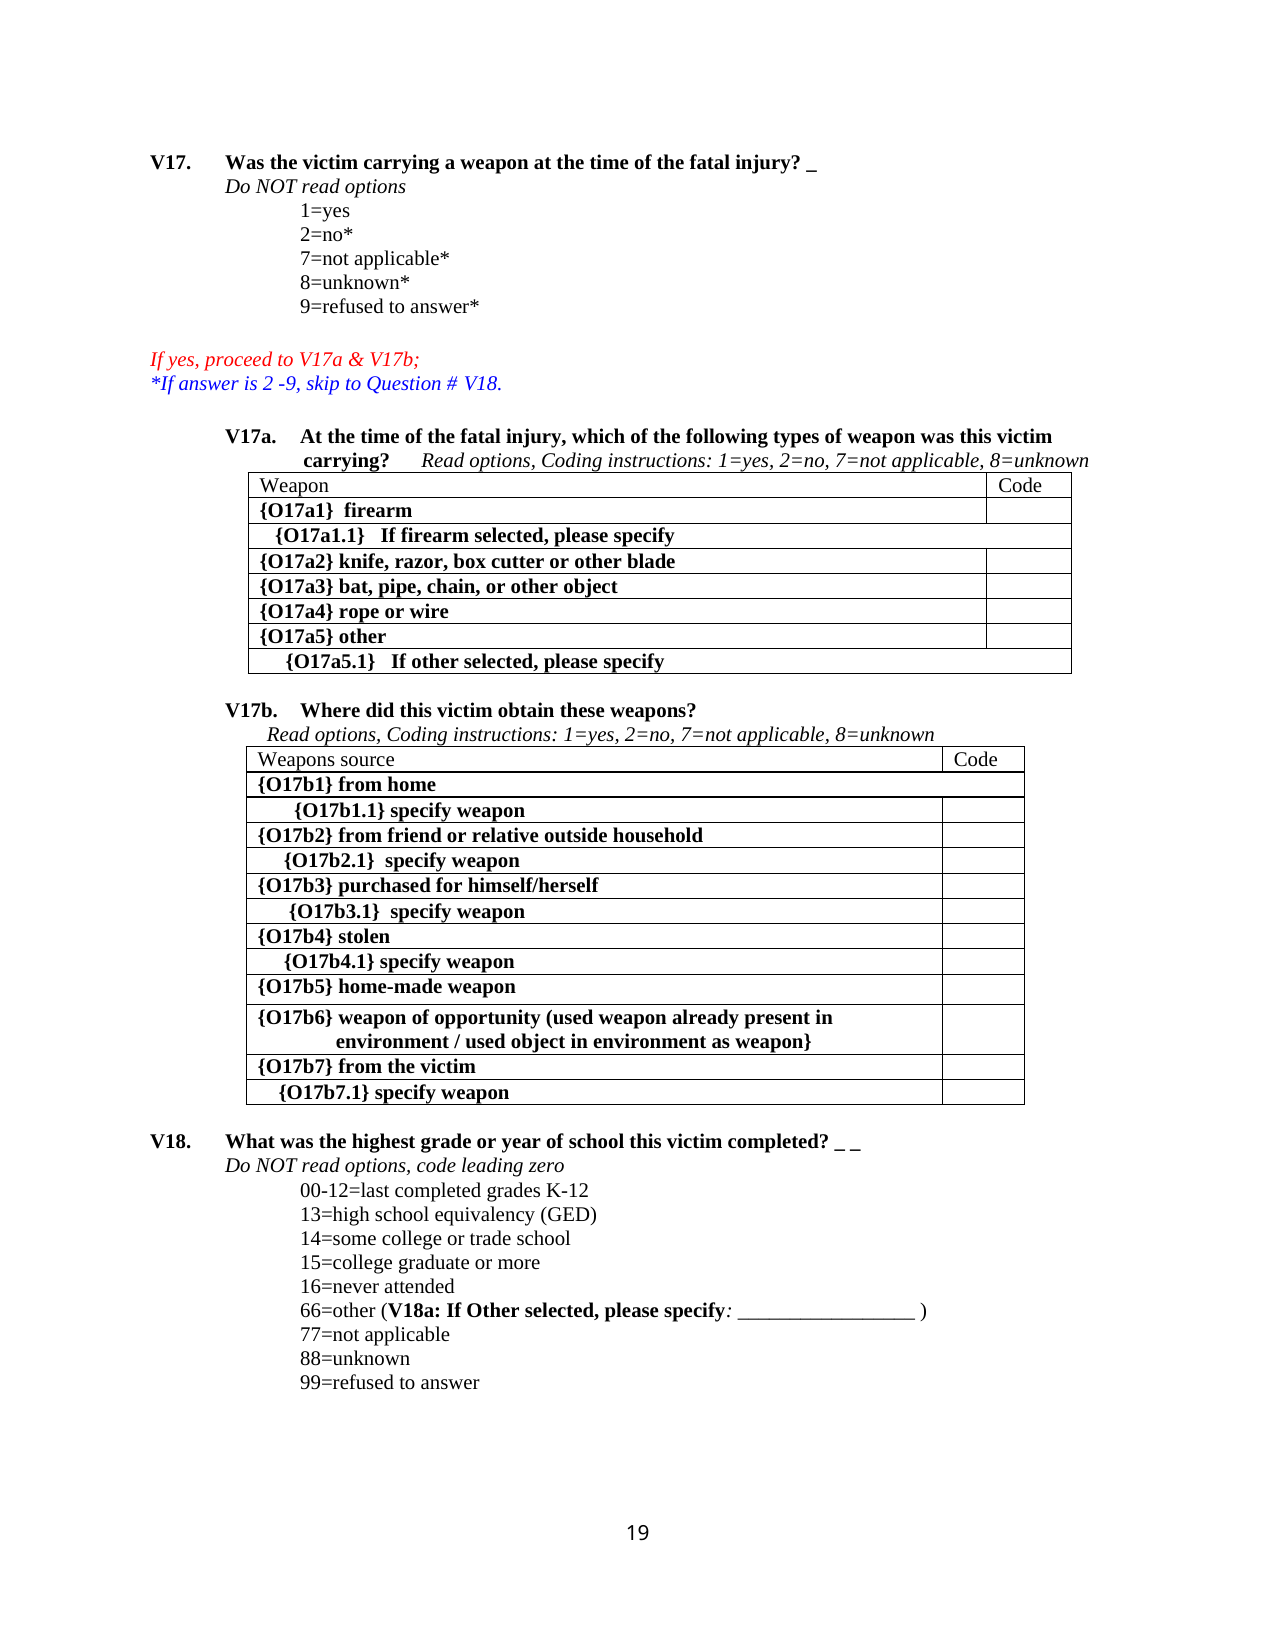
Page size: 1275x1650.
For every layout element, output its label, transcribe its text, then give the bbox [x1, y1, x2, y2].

text 8=unknown* [300, 270, 1125, 294]
table_header Weapon [249, 473, 986, 497]
table_header Weapons source [247, 747, 942, 771]
table_cell [987, 599, 1071, 623]
text 66=other (V18a: If Other selected, please specify: _________________ ) [300, 1298, 1125, 1322]
table_cell {O17b1.1} specify weapon [247, 798, 942, 822]
text 99=refused to answer [300, 1370, 1125, 1394]
text 16=never attended [300, 1274, 1125, 1298]
text V17b. Where did this victim obtain these weapons? [225, 698, 1125, 722]
text 77=not applicable [300, 1322, 1125, 1346]
table_header Code [987, 473, 1071, 497]
table_cell [987, 574, 1071, 598]
text *If answer is 2 -9, skip to Question # V18. [150, 371, 1125, 395]
text carrying? Read options, Coding instructions: 1=yes, 2=no, 7=not applicable, 8=unknown [225, 448, 1125, 472]
table_cell [943, 924, 1024, 948]
table_cell {O17a1} firearm [249, 498, 986, 522]
table_cell [987, 624, 1071, 648]
table_cell [943, 899, 1024, 923]
text V17. Was the victim carrying a weapon at the time of the fatal injury? _ [150, 150, 1125, 174]
table_cell [943, 874, 1024, 897]
text Read options, Coding instructions: 1=yes, 2=no, 7=not applicable, 8=unknown [225, 722, 1125, 746]
text 9=refused to answer* [300, 294, 1125, 318]
table_cell {O17b4.1} specify weapon [247, 949, 942, 973]
table_cell {O17b5} home-made weapon [247, 975, 942, 1004]
table_cell [943, 1055, 1024, 1078]
table_cell {O17a5} other [249, 624, 986, 648]
text If yes, proceed to V17a & V17b; [150, 347, 1125, 371]
text Do NOT read options, code leading zero [225, 1153, 1125, 1177]
table_cell [943, 798, 1024, 822]
table_cell [943, 975, 1024, 1004]
table_cell [987, 498, 1071, 522]
text 14=some college or trade school [300, 1226, 1125, 1250]
table_cell [943, 1005, 1024, 1053]
table_cell {O17b6} weapon of opportunity (used weapon already present in environment / used object in environment as weapon} [247, 1005, 942, 1053]
table_cell {O17b7} from the victim [247, 1055, 942, 1078]
table_cell [943, 1080, 1024, 1104]
text 15=college graduate or more [300, 1250, 1125, 1274]
table_cell {O17b4} stolen [247, 924, 942, 948]
table_cell {O17a1.1} If firearm selected, please specify [249, 524, 1071, 547]
text 7=not applicable* [300, 246, 1125, 270]
table_cell [943, 949, 1024, 973]
table_cell {O17b1} from home [247, 773, 1024, 796]
table_cell {O17a4} rope or wire [249, 599, 986, 623]
table_cell {O17a3} bat, pipe, chain, or other object [249, 574, 986, 598]
text 00-12=last completed grades K-12 [300, 1177, 1125, 1202]
table_cell [943, 848, 1024, 872]
table_cell {O17b2} from friend or relative outside household [247, 823, 942, 847]
text V17a. At the time of the fatal injury, which of the following types of weapon was this victim [225, 424, 1125, 448]
table_cell {O17b7.1} specify weapon [247, 1080, 942, 1104]
table_cell [943, 823, 1024, 847]
text 2=no* [300, 222, 1125, 246]
text 88=unknown [300, 1346, 1125, 1370]
table_cell {O17b3} purchased for himself/herself [247, 874, 942, 897]
table_cell {O17a2} knife, razor, box cutter or other blade [249, 549, 986, 573]
table_cell {O17a5.1} If other selected, please specify [249, 649, 1071, 673]
text 1=yes [300, 198, 1125, 222]
text V18. What was the highest grade or year of school this victim completed? _ _ [150, 1129, 1125, 1153]
table_cell {O17b2.1} specify weapon [247, 848, 942, 872]
table_header Code [943, 747, 1024, 771]
table_cell [987, 549, 1071, 573]
text Do NOT read options [225, 174, 1125, 198]
table_cell {O17b3.1} specify weapon [247, 899, 942, 923]
text 13=high school equivalency (GED) [300, 1202, 1125, 1226]
